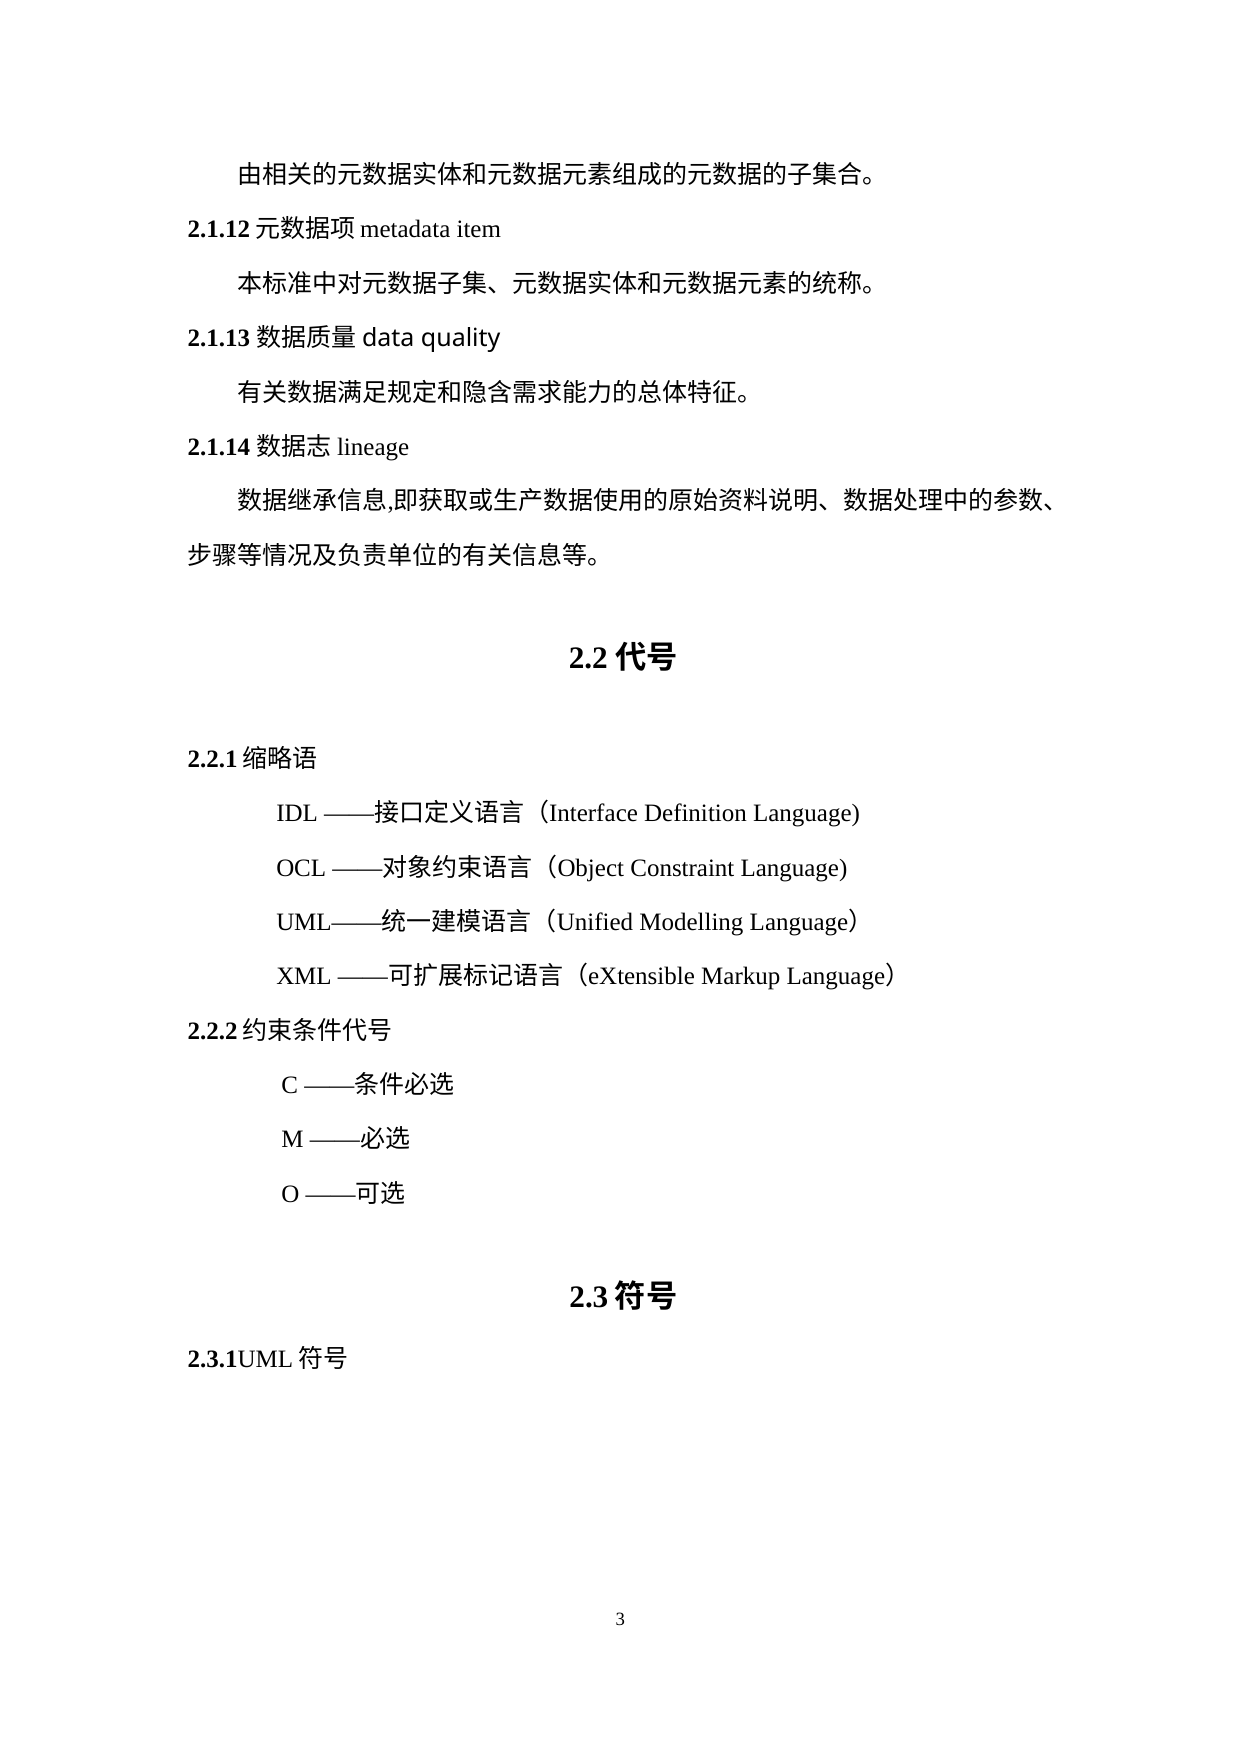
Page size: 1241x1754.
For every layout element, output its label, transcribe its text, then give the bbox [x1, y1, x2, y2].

text 2.1.12元数据项metadata item [187, 209, 1053, 245]
text 数据继承信息,即获取或生产数据使用的原始资料说明、数据处理中的参数、步骤等情况及负责单位的有关信息等。 [187, 481, 1053, 571]
text 2.2.1缩略语 [187, 738, 1053, 774]
text 2.2.2约束条件代号 [187, 1010, 1053, 1046]
text UML——统一建模语言（Unified Modelling Language） [232, 901, 1053, 938]
text XML ——可扩展标记语言（eXtensible Markup Language） [232, 956, 1053, 992]
text 由相关的元数据实体和元数据元素组成的元数据的子集合。 [187, 154, 1053, 191]
text 2.3.1UML符号 [187, 1338, 1053, 1375]
text 2.1.13 数据质量 data quality [187, 318, 1053, 354]
text O ——可选 [187, 1173, 1053, 1209]
text 有关数据满足规定和隐含需求能力的总体特征。 [187, 372, 1053, 408]
subtitle 2.2 代号 [187, 633, 1059, 678]
text M ——必选 [187, 1119, 1053, 1155]
text 本标准中对元数据子集、元数据实体和元数据元素的统称。 [187, 263, 1053, 299]
text OCL ——对象约束语言（Object Constraint Language) [232, 847, 1053, 883]
text IDL ——接口定义语言（Interface Definition Language) [232, 793, 1053, 829]
text C ——条件必选 [187, 1064, 1053, 1101]
subtitle 2.3符号 [187, 1271, 1059, 1316]
text 2.1.14 数据志 lineage [187, 426, 1053, 463]
